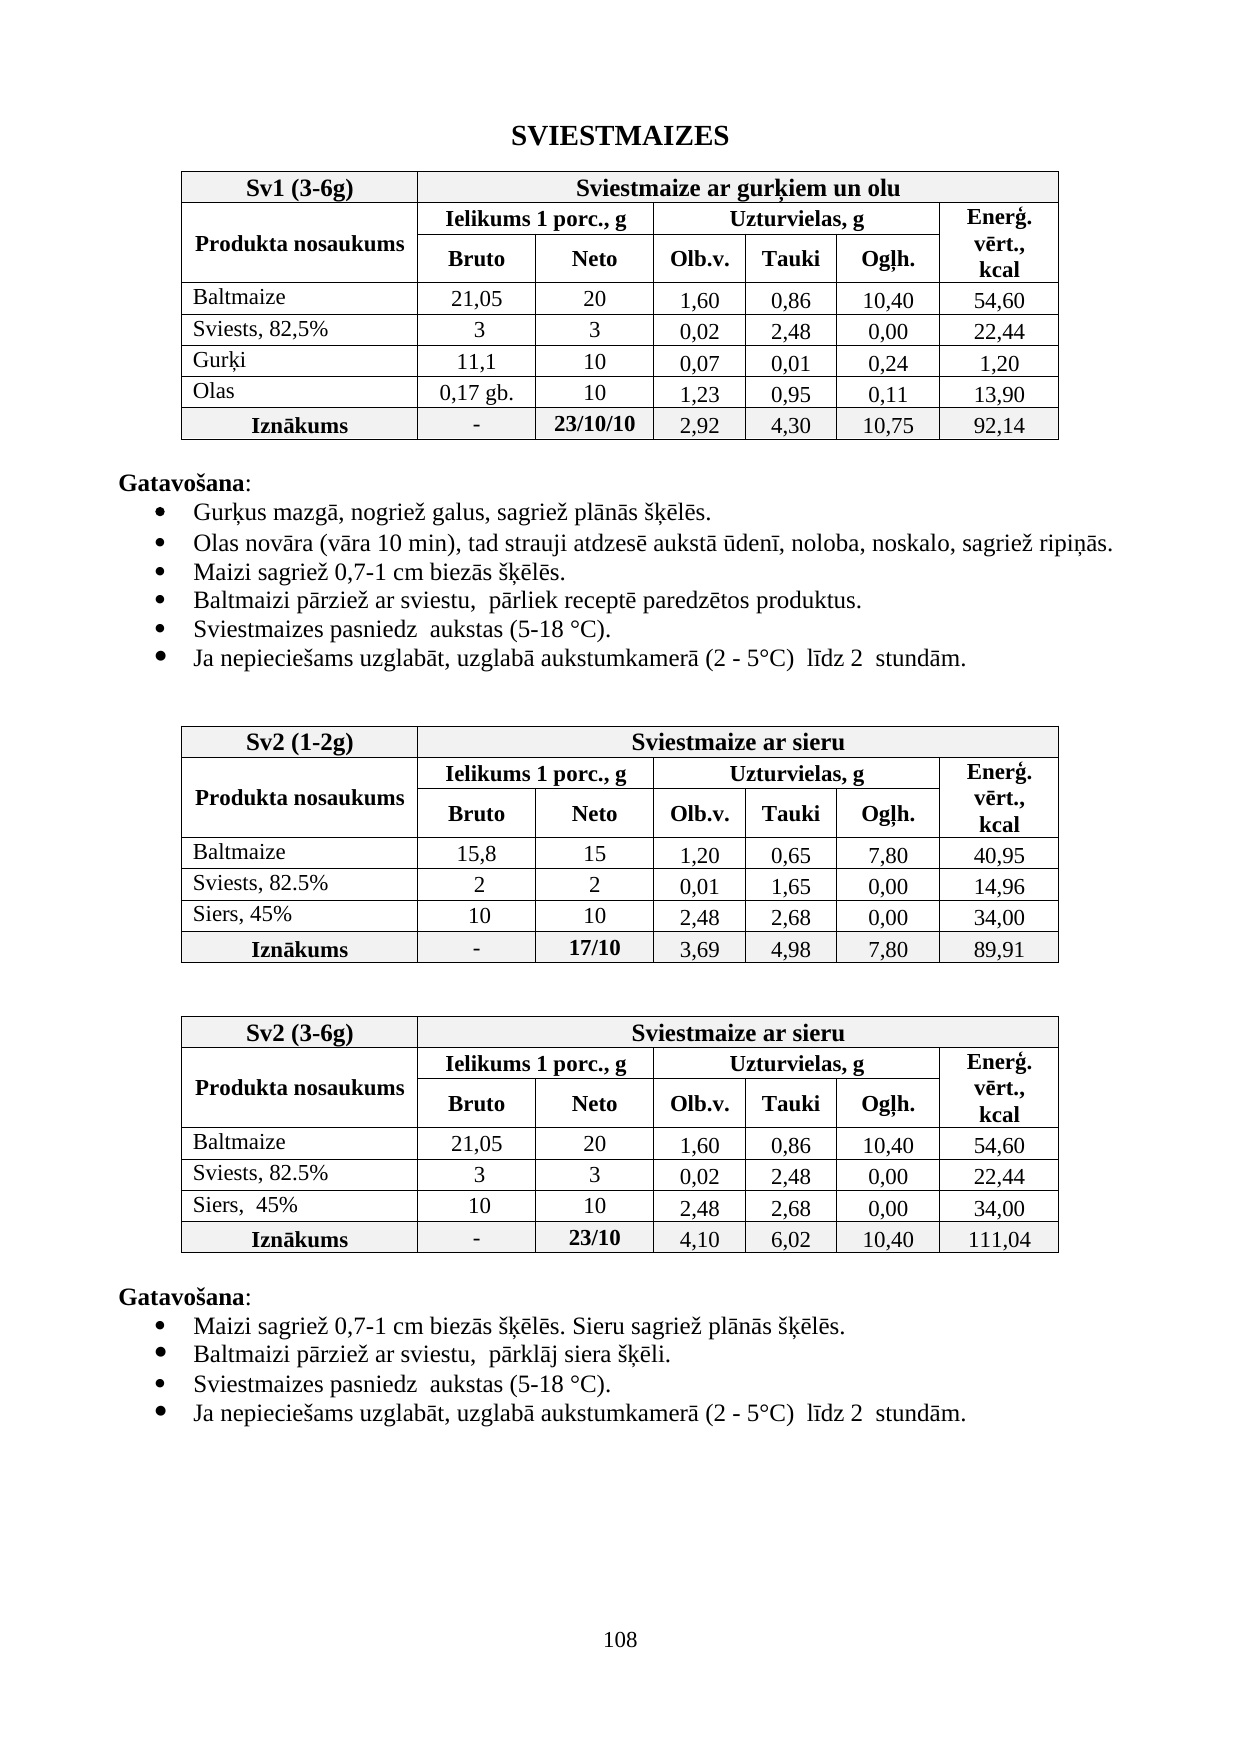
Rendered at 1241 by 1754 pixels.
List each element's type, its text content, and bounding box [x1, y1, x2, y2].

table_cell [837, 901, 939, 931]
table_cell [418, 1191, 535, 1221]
list Baltmaizi pārziež ar sviestu, pārliek receptē paredzētos produktus. [156, 586, 1122, 614]
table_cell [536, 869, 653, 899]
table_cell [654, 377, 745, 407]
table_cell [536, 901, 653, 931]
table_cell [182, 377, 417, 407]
list Ja nepieciešams uzglabāt, uzglabā aukstumkamerā (2 - 5°C) līdz 2 stundām. [156, 1398, 1122, 1428]
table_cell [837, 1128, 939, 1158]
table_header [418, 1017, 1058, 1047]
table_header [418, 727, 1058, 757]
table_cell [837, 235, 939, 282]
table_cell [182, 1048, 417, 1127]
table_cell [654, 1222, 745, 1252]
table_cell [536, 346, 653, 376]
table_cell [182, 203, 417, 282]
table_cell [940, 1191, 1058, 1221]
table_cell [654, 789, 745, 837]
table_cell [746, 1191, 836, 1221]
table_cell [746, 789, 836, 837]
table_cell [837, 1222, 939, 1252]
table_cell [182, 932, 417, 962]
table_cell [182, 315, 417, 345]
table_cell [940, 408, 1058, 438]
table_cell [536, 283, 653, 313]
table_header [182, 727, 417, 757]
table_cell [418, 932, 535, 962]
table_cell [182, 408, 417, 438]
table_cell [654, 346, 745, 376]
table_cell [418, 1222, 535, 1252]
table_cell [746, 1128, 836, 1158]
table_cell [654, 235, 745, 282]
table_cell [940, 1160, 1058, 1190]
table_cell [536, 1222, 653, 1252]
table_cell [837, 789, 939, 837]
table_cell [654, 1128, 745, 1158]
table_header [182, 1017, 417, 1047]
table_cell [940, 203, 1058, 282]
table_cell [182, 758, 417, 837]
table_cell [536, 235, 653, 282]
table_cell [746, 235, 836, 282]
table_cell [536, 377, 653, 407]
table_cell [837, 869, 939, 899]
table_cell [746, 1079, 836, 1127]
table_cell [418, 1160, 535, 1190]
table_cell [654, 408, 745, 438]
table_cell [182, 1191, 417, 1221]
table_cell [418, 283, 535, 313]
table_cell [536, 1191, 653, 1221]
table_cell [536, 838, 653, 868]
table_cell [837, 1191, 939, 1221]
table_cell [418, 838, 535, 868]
text Gatavošana: [118, 1282, 1122, 1311]
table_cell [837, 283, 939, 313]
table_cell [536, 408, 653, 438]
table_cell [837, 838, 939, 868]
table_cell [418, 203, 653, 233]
list Baltmaizi pārziež ar sviestu, pārklāj siera šķēli. [156, 1339, 1122, 1369]
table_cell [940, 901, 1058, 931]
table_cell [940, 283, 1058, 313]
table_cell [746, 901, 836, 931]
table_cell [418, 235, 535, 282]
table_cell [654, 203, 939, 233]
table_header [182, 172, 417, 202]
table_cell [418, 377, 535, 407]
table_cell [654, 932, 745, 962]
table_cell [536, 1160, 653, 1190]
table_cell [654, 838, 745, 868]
list Olas novāra (vāra 10 min), tad strauji atdzesē aukstā ūdenī, noloba, noskalo, sagriež ripiņās. [156, 528, 1122, 557]
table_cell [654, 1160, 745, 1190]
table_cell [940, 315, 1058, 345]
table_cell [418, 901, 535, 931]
text SVIESTMAIZES [118, 118, 1122, 152]
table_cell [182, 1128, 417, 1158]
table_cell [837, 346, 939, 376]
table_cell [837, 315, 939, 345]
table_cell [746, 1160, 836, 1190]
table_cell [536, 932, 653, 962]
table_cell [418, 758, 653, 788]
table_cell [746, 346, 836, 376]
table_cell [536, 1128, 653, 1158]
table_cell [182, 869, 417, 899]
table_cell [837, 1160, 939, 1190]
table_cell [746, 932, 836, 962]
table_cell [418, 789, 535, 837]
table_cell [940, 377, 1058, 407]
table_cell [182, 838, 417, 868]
list Sviestmaizes pasniedz aukstas (5-18 °C). [156, 1369, 1122, 1398]
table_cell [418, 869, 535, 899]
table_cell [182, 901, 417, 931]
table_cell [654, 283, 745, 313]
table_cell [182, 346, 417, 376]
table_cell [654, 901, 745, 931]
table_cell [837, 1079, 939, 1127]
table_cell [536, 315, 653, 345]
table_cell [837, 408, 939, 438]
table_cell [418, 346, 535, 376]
list Ja nepieciešams uzglabāt, uzglabā aukstumkamerā (2 - 5°C) līdz 2 stundām. [156, 643, 1122, 673]
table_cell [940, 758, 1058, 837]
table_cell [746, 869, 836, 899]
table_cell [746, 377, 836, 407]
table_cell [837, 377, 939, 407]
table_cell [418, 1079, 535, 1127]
text Gatavošana: [118, 468, 1122, 497]
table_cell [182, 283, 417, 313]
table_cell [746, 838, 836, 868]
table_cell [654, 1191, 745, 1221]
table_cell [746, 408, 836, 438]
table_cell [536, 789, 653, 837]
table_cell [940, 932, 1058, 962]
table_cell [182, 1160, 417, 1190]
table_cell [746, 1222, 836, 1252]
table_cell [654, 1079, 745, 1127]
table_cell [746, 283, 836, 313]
list Gurķus mazgā, nogriež galus, sagriež plānās šķēlēs. [156, 497, 1122, 526]
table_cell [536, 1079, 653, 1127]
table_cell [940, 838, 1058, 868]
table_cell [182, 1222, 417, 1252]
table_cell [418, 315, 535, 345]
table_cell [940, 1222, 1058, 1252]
list Sviestmaizes pasniedz aukstas (5-18 °C). [156, 614, 1122, 643]
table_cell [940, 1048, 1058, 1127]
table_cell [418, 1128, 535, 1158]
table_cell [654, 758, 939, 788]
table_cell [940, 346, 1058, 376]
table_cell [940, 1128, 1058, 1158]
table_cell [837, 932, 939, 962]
list Maizi sagriež 0,7-1 cm biezās šķēlēs. Sieru sagriež plānās šķēlēs. [156, 1311, 1122, 1339]
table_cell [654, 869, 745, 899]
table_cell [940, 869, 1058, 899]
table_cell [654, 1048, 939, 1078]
list Maizi sagriež 0,7-1 cm biezās šķēlēs. [156, 557, 1122, 586]
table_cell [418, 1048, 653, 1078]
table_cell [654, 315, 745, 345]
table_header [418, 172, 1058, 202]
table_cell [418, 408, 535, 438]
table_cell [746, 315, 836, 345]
